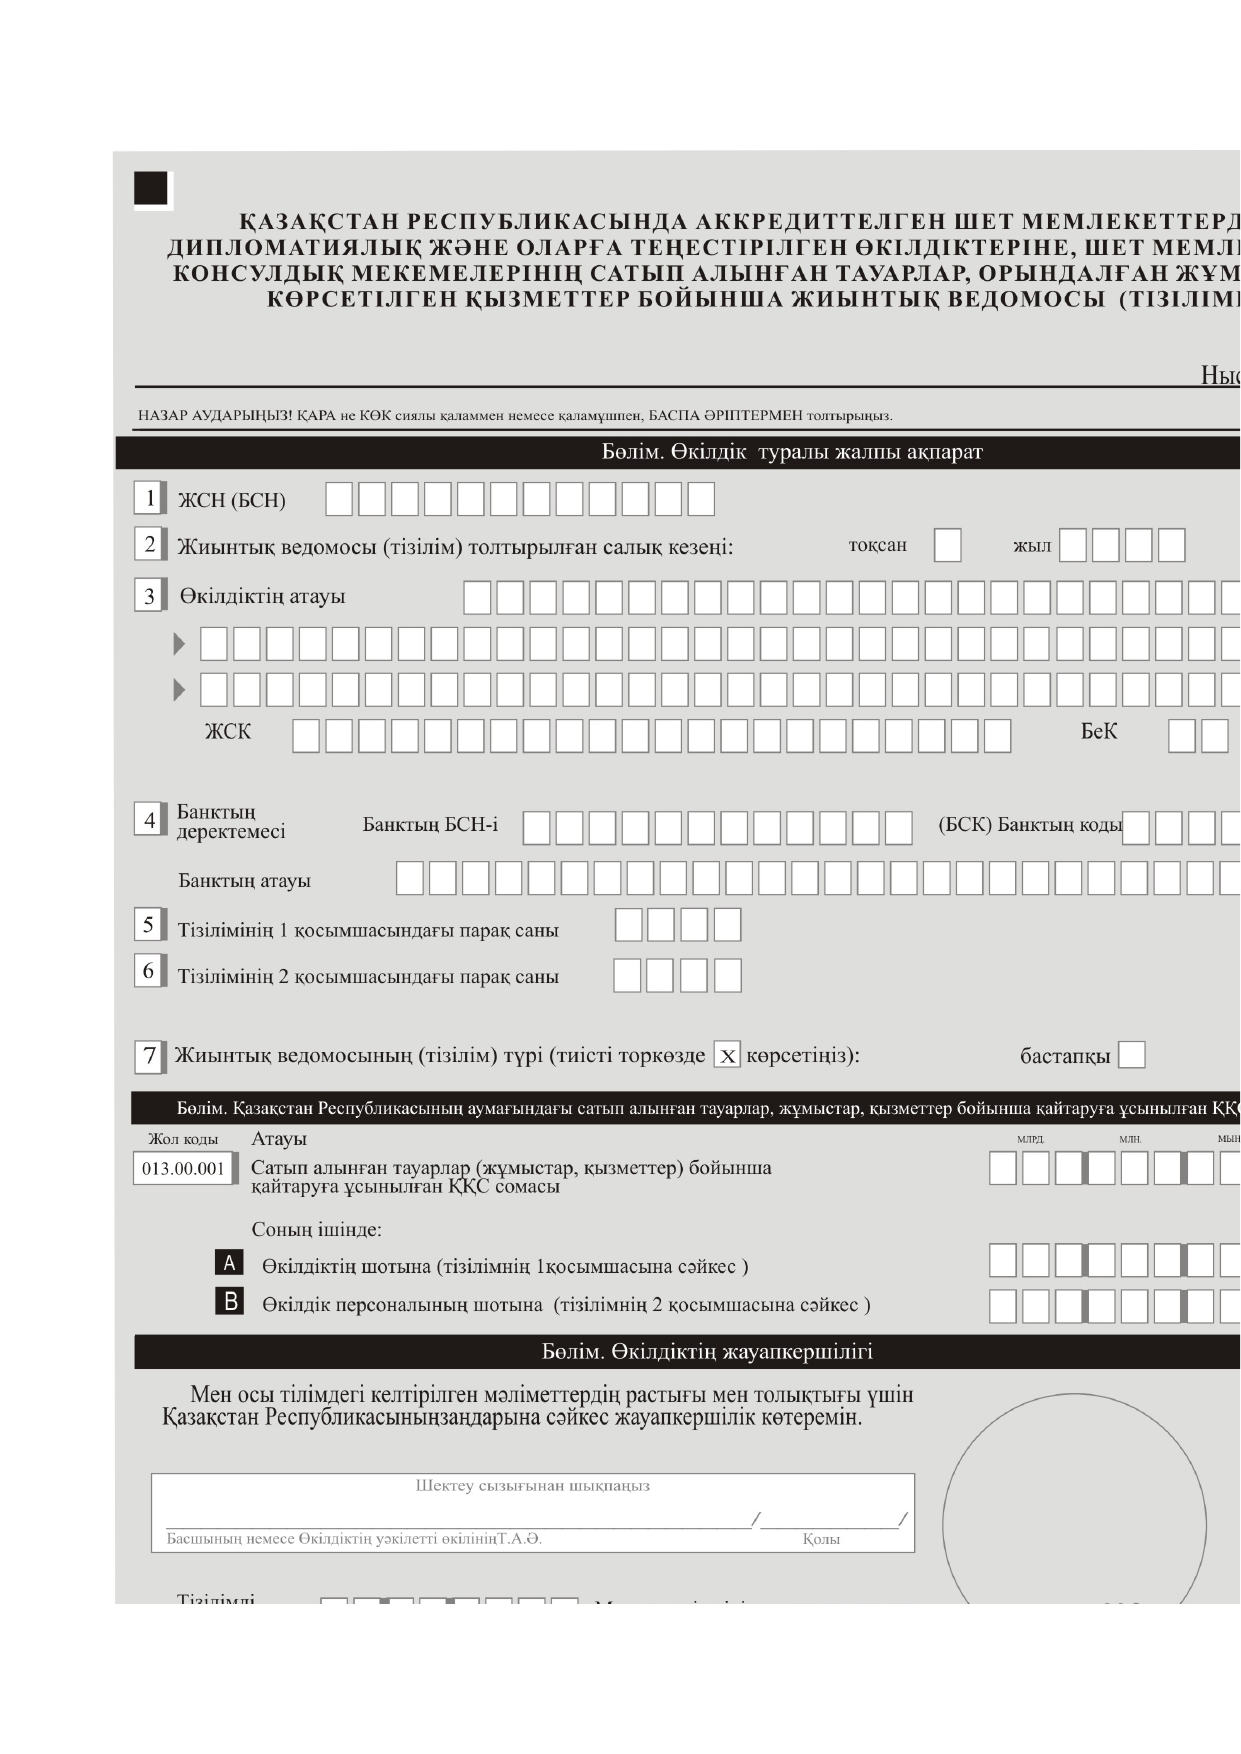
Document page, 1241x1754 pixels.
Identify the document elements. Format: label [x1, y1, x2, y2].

picture [112, 150, 1241, 1604]
